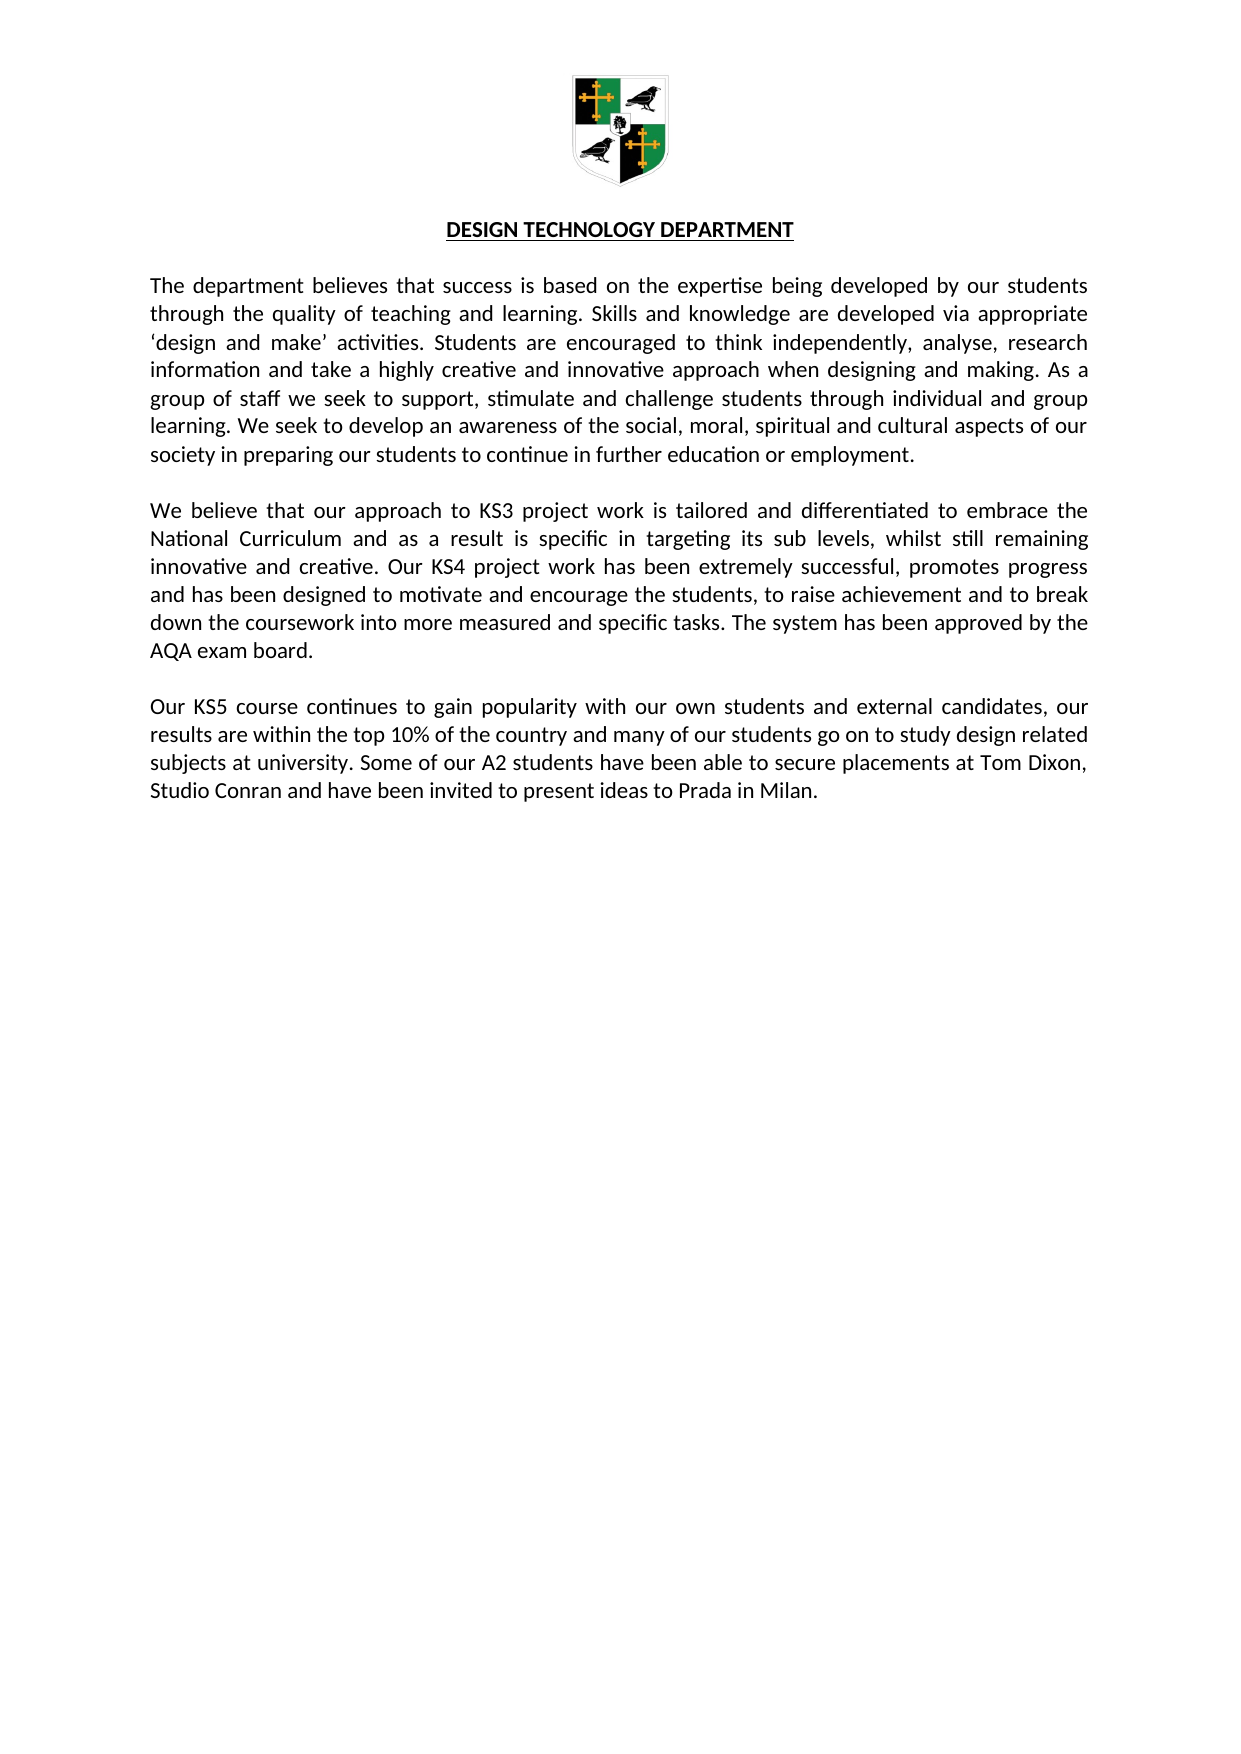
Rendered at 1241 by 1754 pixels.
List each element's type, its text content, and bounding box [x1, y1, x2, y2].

text We believe that our approach to KS3 project work is tailored and differentiated to embrace the National Curriculum and as a result is specific in targeting its sub levels, whilst still remaining innovative and creative. Our KS4 project work has been extremely successful, promotes progress and has been designed to motivate and encourage the students, to raise achievement and to break down the coursework into more measured and specific tasks. The system has been approved by the AQA exam board. [150, 496, 1090, 664]
text The department believes that success is based on the expertise being developed by our students through the quality of teaching and learning. Skills and knowledge are developed via appropriate ‘design and make’ activities. Students are encouraged to think independently, analyse, research information and take a highly creative and innovative approach when designing and making. As a group of staff we seek to support, stimulate and challenge students through individual and group learning. We seek to develop an awareness of the social, moral, spiritual and cultural aspects of our society in preparing our students to continue in further education or employment. [150, 272, 1090, 468]
text DESIGN TECHNOLOGY DEPARTMENT [150, 216, 1090, 243]
text Our KS5 course continues to gain popularity with our own students and external candidates, our results are within the top 10% of the country and many of our students go on to study design related subjects at university. Some of our A2 students have been able to secure placements at Tom Dixon, Studio Conran and have been invited to present ideas to Prada in Milan. [150, 692, 1090, 804]
picture [563, 73, 677, 188]
